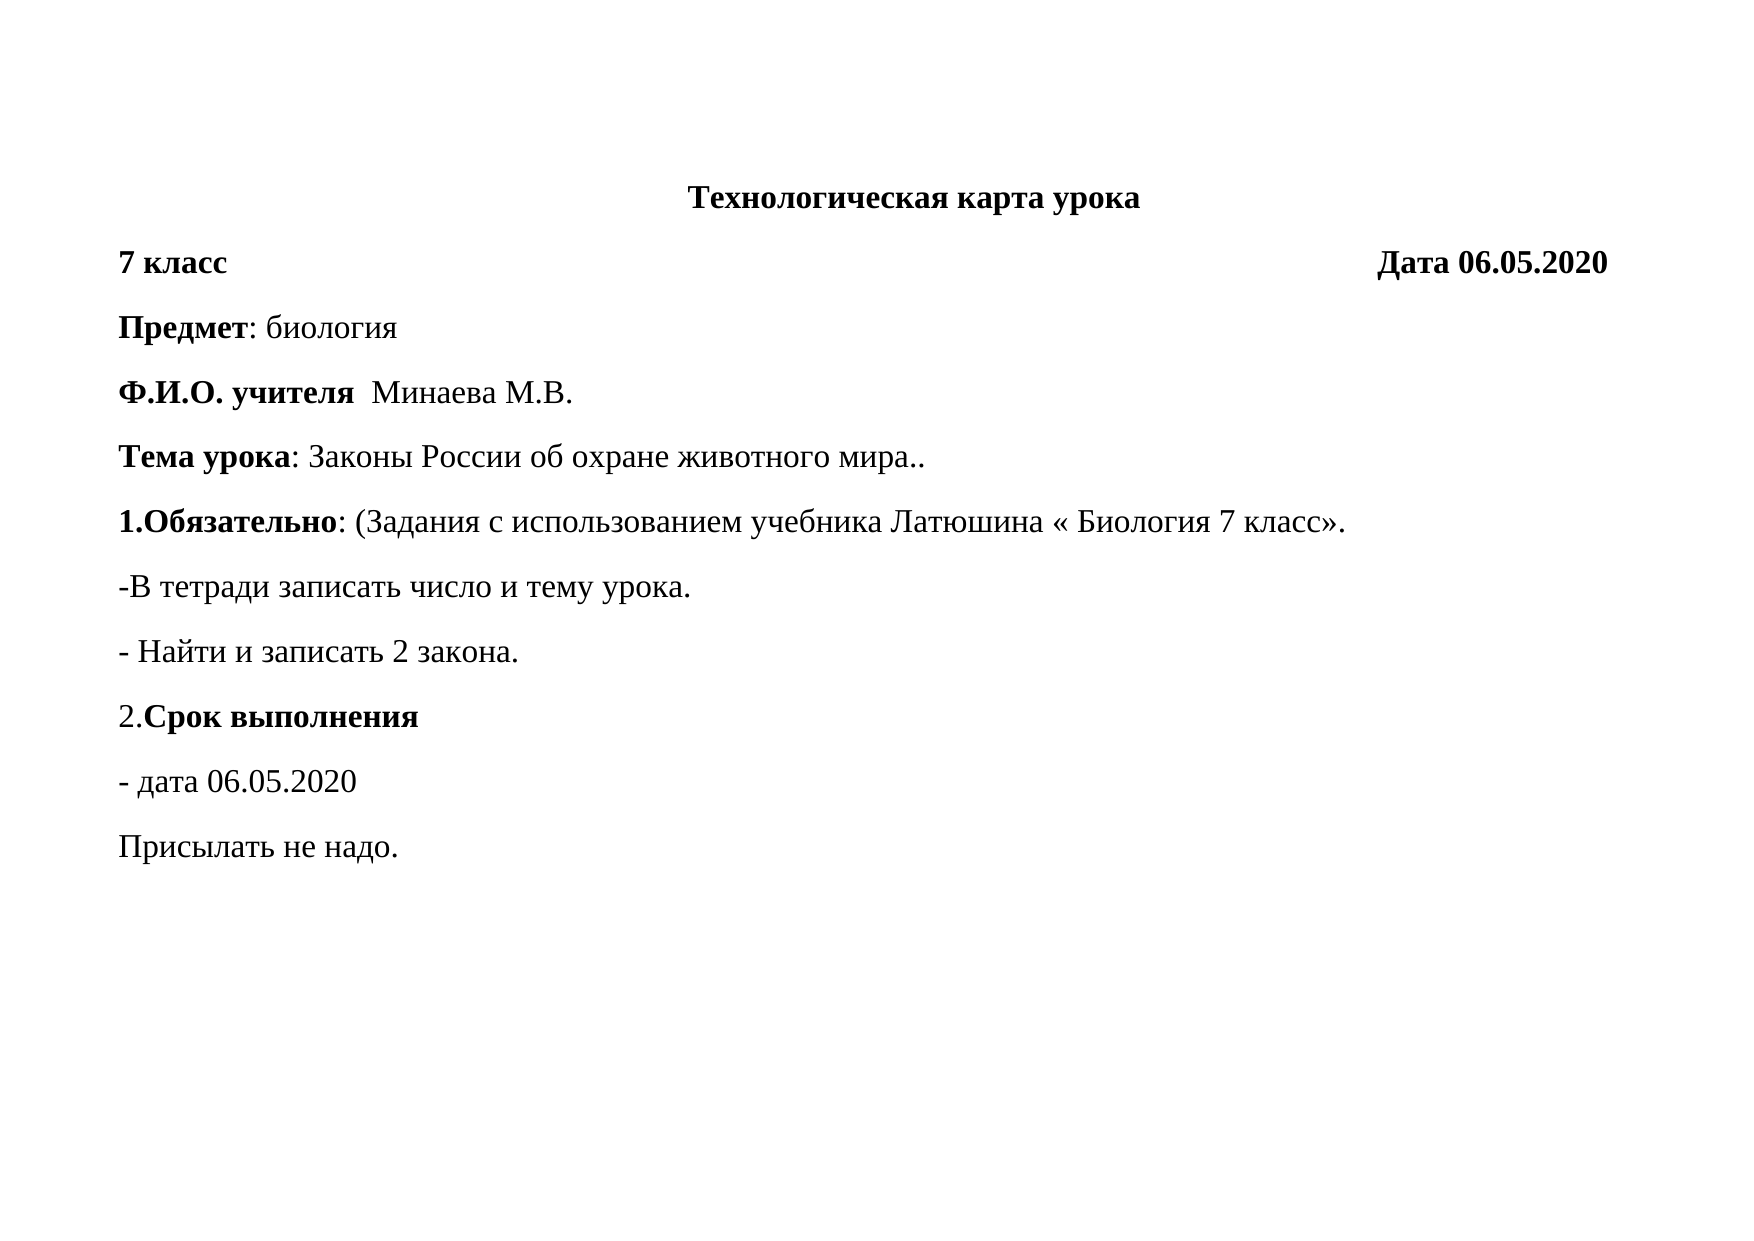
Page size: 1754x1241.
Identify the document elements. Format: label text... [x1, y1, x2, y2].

text 2.Срок выполнения [118, 696, 1636, 735]
text 1.Обязательно: (Задания с использованием учебника Латюшина « Биология 7 класс». [118, 502, 1636, 540]
text Присылать не надо. [118, 826, 1636, 864]
text 7 класс Дата 06.05.2020 [118, 242, 1636, 280]
text - Найти и записать 2 закона. [118, 631, 1636, 670]
text Технологическая карта урока [118, 177, 1636, 216]
text - дата 06.05.2020 [118, 761, 1636, 799]
text Предмет: биология [118, 307, 1636, 345]
text -В тетради записать число и тему урока. [118, 567, 1636, 605]
text Тема урока: Законы России об охране животного мира.. [118, 437, 1636, 475]
text Ф.И.О. учителя Минаева М.В. [118, 372, 1636, 410]
